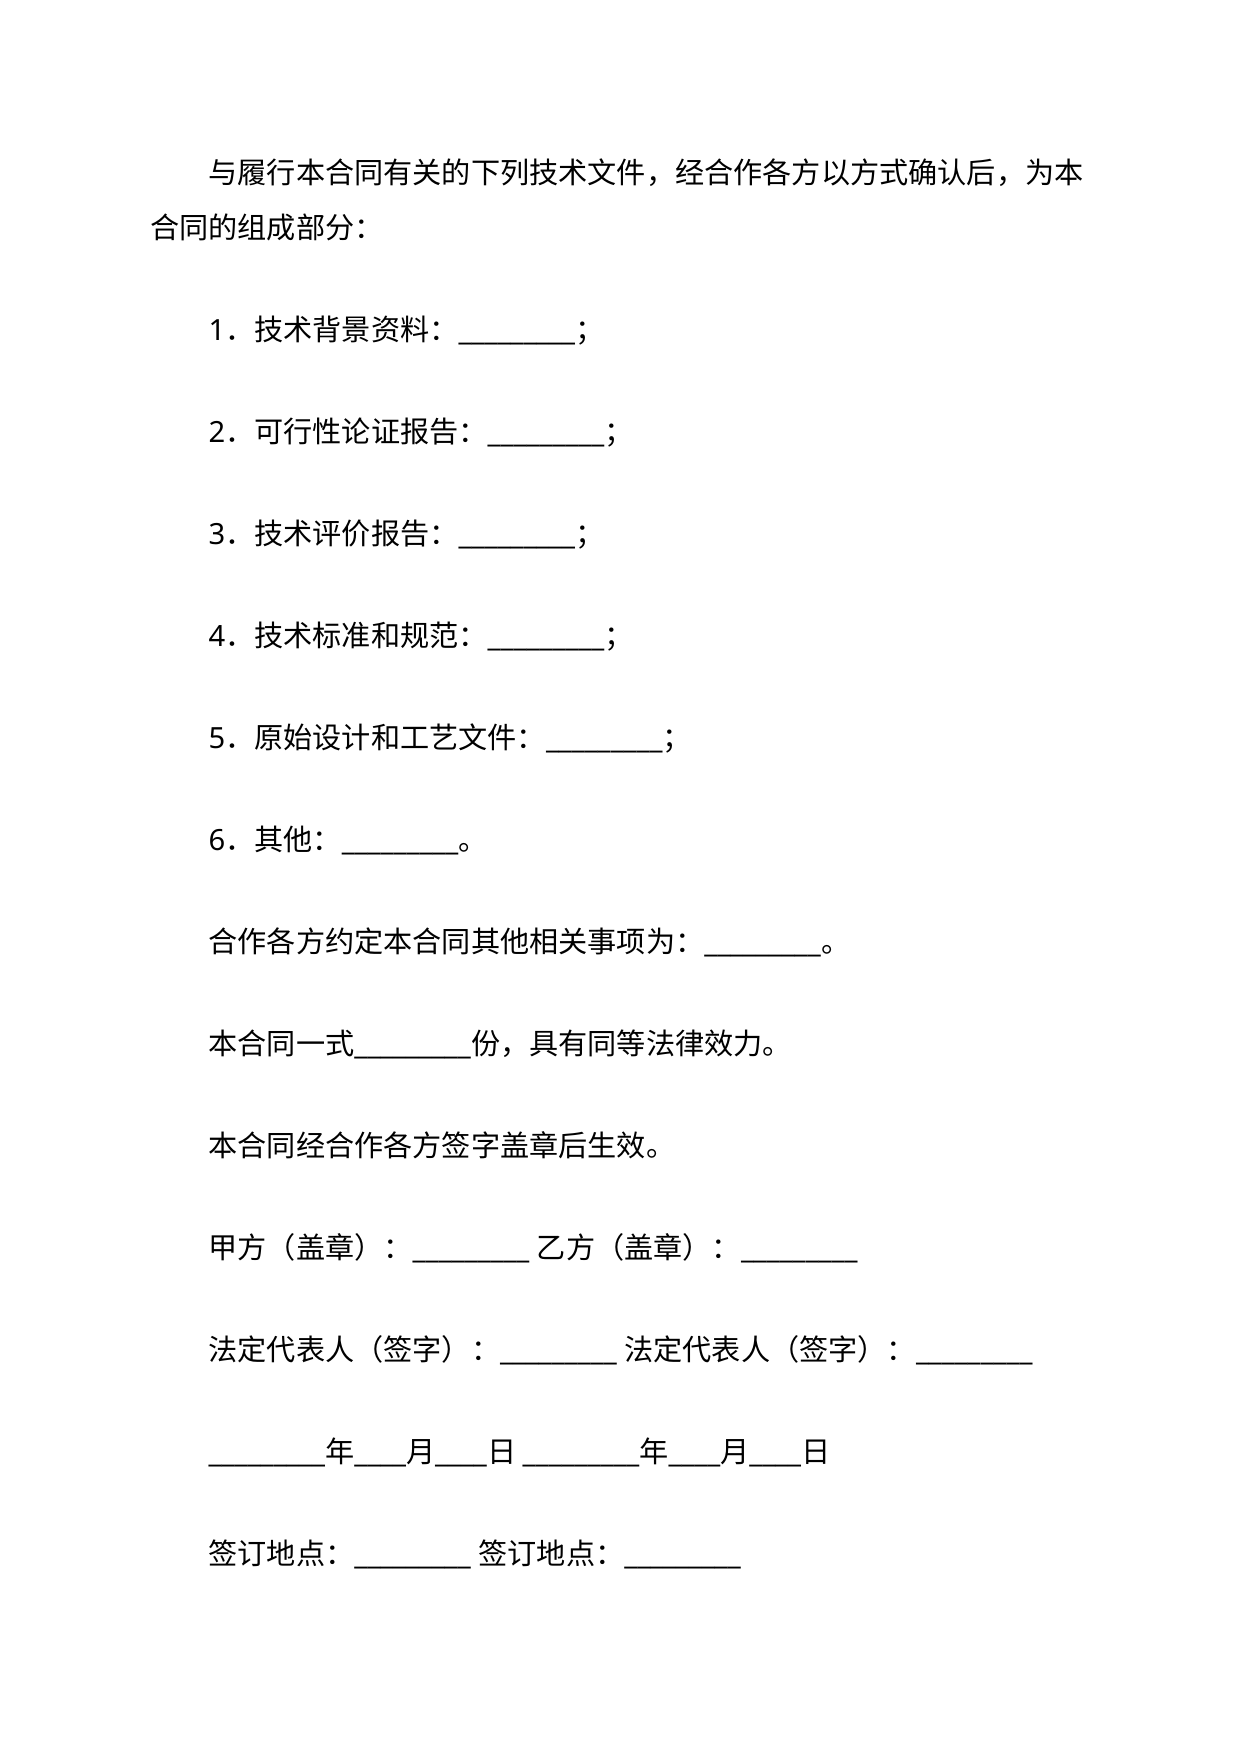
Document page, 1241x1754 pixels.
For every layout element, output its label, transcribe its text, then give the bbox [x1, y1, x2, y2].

text 本合同经合作各方签字盖章后生效。 [150, 1122, 1090, 1165]
text 与履行本合同有关的下列技术文件，经合作各方以方式确认后，为本合同的组成部分： [150, 150, 1090, 247]
text 1．技术背景资料：_________； [150, 307, 1090, 349]
text 合作各方约定本合同其他相关事项为：_________。 [150, 918, 1090, 961]
text 法定代表人（签字）：_________ 法定代表人（签字）：_________ [150, 1326, 1090, 1369]
text 本合同一式_________份，具有同等法律效力。 [150, 1021, 1090, 1063]
text 签订地点：_________ 签订地点：_________ [150, 1530, 1090, 1573]
text 3．技术评价报告：_________； [150, 511, 1090, 553]
text 甲方（盖章）：_________ 乙方（盖章）：_________ [150, 1224, 1090, 1267]
text 2．可行性论证报告：_________； [150, 409, 1090, 451]
text _________年____月____日 _________年____月____日 [150, 1428, 1090, 1471]
text 4．技术标准和规范：_________； [150, 613, 1090, 655]
text 6．其他：_________。 [150, 817, 1090, 859]
text 5．原始设计和工艺文件：_________； [150, 714, 1090, 757]
